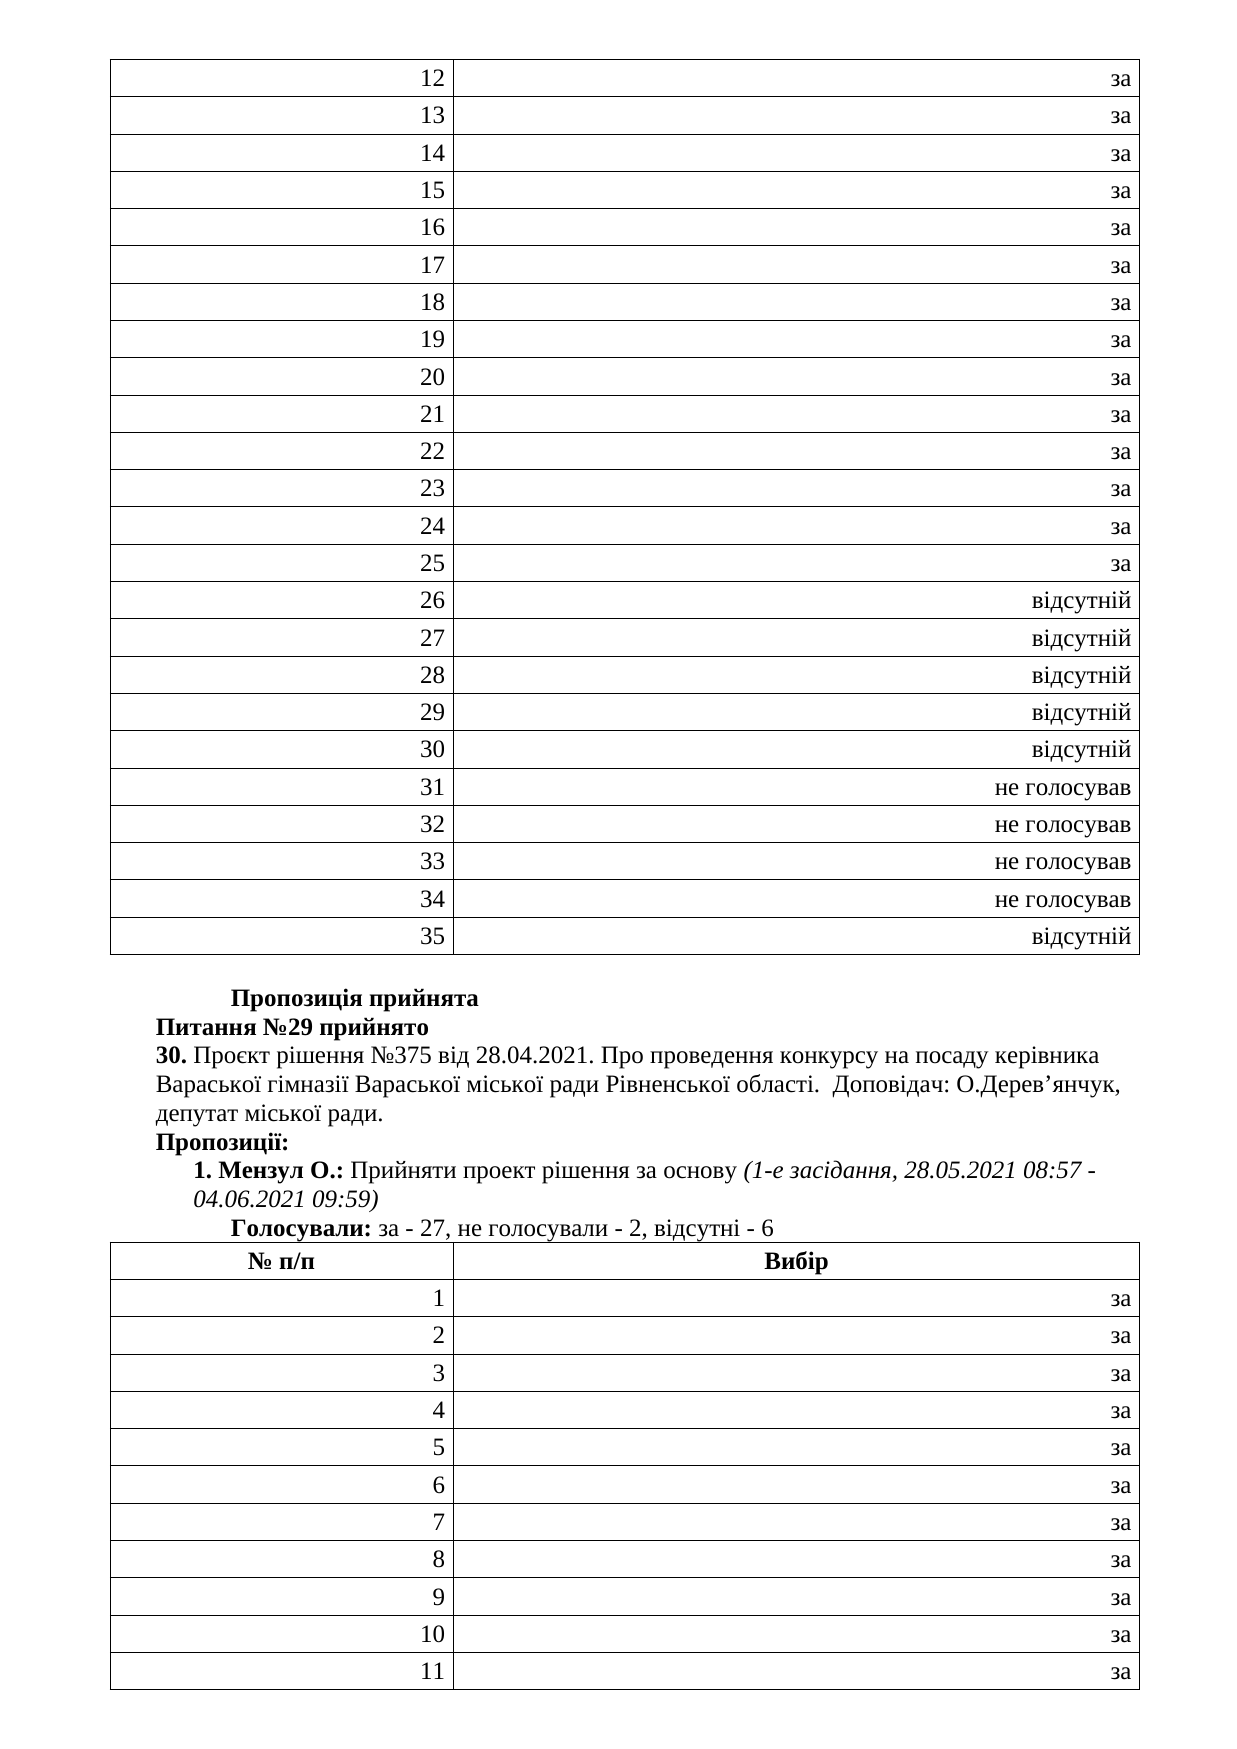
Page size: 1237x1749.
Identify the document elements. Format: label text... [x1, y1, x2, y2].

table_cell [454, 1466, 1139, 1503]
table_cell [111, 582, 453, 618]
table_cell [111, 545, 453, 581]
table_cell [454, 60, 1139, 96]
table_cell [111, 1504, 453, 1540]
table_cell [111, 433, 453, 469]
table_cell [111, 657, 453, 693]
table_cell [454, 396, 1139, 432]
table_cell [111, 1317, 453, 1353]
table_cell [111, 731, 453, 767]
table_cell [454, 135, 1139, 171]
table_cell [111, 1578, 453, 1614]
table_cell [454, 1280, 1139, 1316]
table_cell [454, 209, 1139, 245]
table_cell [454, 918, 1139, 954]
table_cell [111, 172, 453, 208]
text Пропозиції: [156, 1127, 1148, 1155]
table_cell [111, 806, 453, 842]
text 1. Мензул О.: Прийняти проект рішення за основу (1-е засідання, 28.05.2021 08:57 - 04.06.2021 09:59) [193, 1155, 1148, 1213]
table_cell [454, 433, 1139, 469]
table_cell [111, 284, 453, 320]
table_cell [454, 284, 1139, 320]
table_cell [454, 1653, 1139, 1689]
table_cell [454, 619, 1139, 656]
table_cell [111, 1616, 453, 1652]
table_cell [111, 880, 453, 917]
text Пропозиція прийнята [231, 954, 1148, 1012]
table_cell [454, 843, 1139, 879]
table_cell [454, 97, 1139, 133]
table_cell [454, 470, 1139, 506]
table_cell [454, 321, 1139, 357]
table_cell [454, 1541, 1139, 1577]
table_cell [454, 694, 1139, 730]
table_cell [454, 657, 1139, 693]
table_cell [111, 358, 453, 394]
text 30. Проєкт рішення №375 від 28.04.2021. Про проведення конкурсу на посаду керівника Вараської гімназії Вараської міської ради Рівненської області. Доповідач: О.Дерев’янчук, депутат міської ради. [156, 1040, 1148, 1127]
text Питання №29 прийнято [156, 1012, 1148, 1040]
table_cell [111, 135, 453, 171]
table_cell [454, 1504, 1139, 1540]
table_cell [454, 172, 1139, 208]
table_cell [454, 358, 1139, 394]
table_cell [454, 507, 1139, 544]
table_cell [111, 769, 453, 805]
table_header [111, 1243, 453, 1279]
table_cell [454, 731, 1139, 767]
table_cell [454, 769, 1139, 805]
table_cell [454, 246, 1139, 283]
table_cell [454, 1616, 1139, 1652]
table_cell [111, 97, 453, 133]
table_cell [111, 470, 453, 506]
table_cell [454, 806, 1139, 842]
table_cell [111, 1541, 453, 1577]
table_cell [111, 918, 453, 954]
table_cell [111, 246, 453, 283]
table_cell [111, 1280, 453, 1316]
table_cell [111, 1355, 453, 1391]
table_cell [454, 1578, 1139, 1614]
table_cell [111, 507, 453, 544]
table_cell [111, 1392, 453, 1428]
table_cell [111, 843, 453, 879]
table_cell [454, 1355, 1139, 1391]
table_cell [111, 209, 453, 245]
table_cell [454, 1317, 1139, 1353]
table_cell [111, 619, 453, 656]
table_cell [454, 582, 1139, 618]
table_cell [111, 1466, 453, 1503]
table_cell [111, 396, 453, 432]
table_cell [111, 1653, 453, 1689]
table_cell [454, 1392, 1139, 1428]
text Голосували: за - 27, не голосували - 2, відсутні - 6 [231, 1213, 1148, 1242]
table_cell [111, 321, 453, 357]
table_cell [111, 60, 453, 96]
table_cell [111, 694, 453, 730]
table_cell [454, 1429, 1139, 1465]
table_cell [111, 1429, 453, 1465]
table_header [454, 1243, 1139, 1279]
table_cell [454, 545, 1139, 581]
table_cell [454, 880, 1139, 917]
